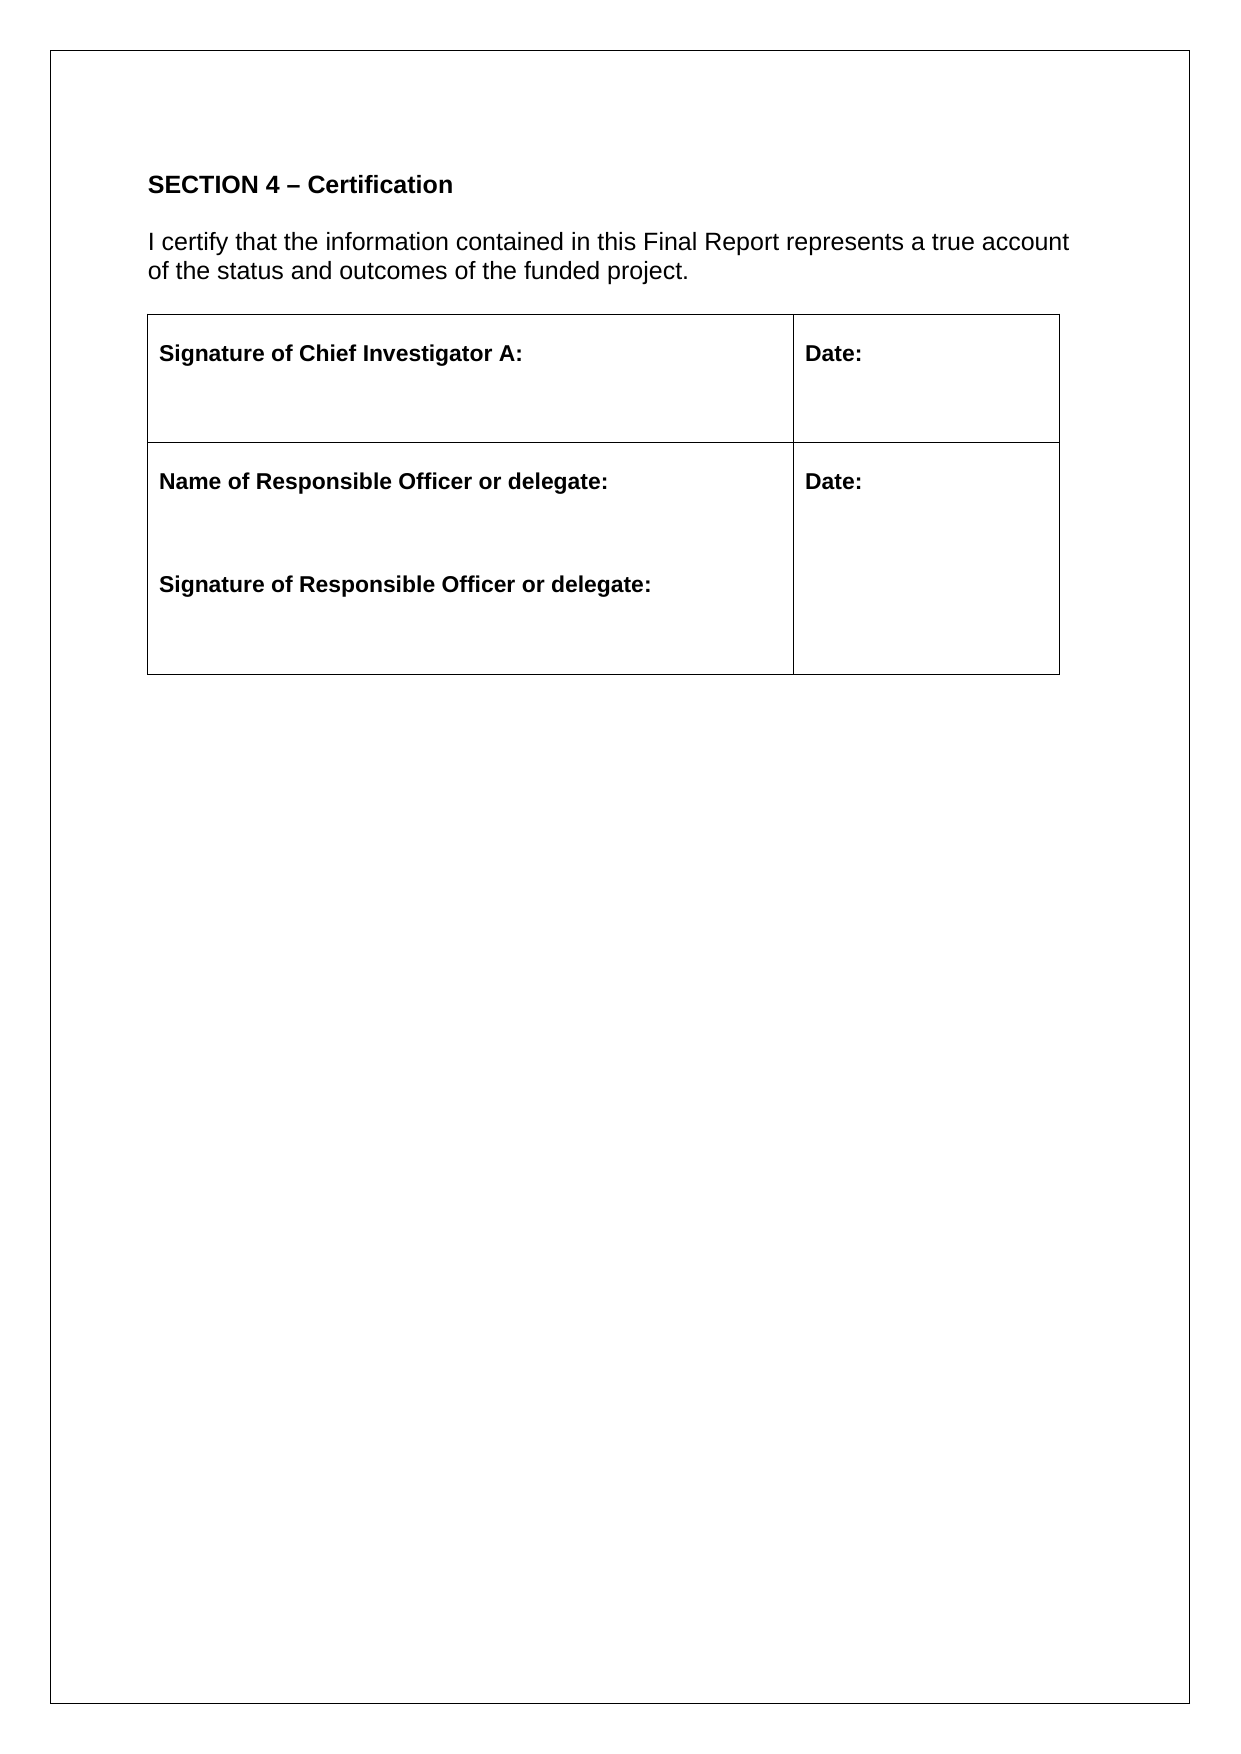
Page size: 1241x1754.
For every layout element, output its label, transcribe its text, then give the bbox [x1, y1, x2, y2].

table_cell Name of Responsible Officer or delegate: Signature of Responsible Officer or delegate: [148, 443, 793, 674]
text I certify that the information contained in this Final Report represents a true account of the status and outcomes of the funded project. [148, 227, 1093, 285]
table_header Signature of Chief Investigator A: [148, 315, 793, 442]
table_header Date: [794, 315, 1059, 442]
text SECTION 4 – Certification [148, 170, 1093, 198]
table_cell Date: [794, 443, 1059, 674]
